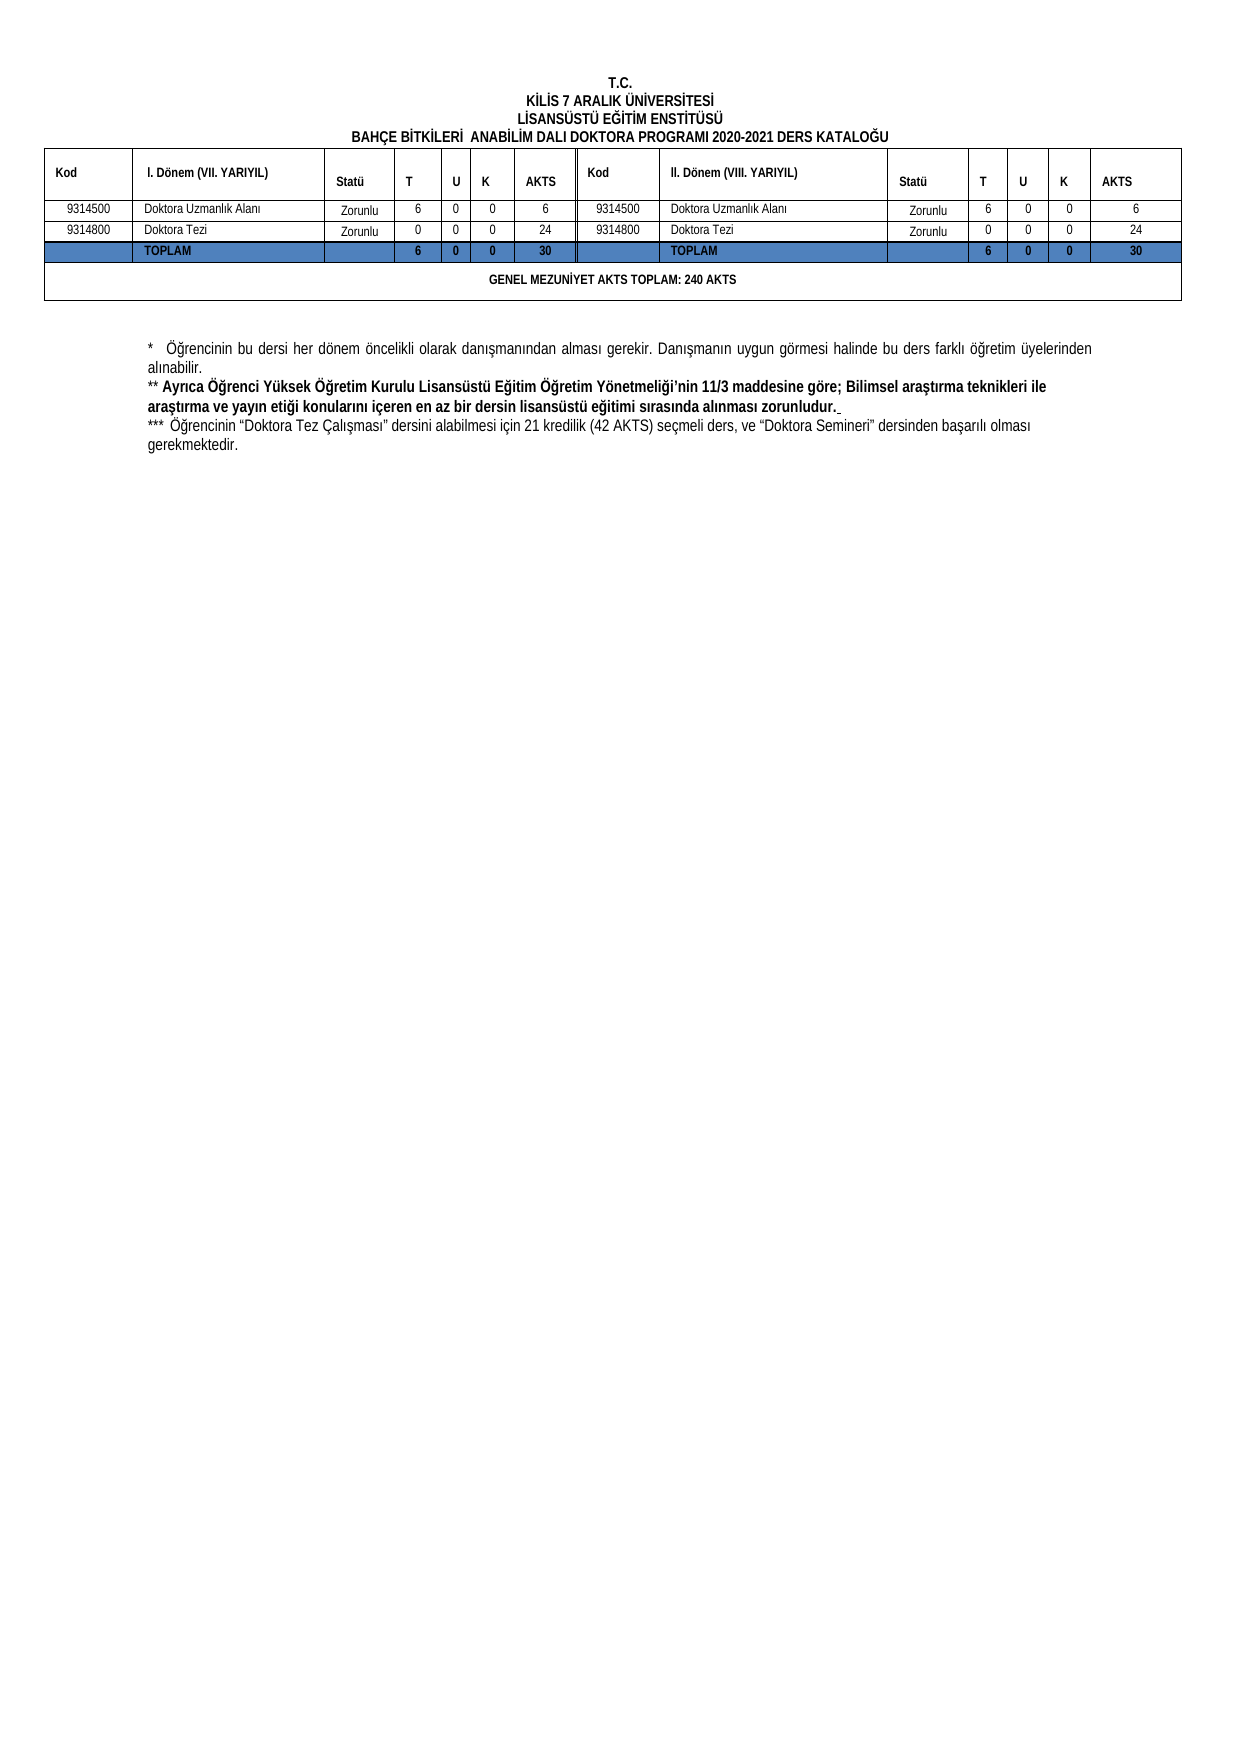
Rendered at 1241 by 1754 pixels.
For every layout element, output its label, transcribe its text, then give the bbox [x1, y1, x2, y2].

table_cell Doktora Tezi [660, 222, 887, 241]
table_cell 30 [1091, 243, 1181, 262]
table_cell Kod [578, 149, 659, 200]
table_cell [325, 243, 394, 262]
table_cell Zorunlu [325, 222, 394, 241]
table_cell 0 [1049, 243, 1090, 262]
table_cell GENEL MEZUNİYET AKTS TOPLAM: 240 AKTS [45, 263, 1181, 299]
table_cell Zorunlu [325, 201, 394, 221]
text *** Öğrencinin “Doktora Tez Çalışması” dersini alabilmesi için 21 kredilik (42 AKTS) seçmeli ders, ve “Doktora Semineri” dersinden başarılı olması gerekmektedir. [148, 416, 1093, 454]
table_cell [45, 243, 132, 262]
table_cell Doktora Uzmanlık Alanı [660, 201, 887, 221]
table_cell Doktora Uzmanlık Alanı [133, 201, 324, 221]
table_cell K [1049, 149, 1090, 200]
table_cell TOPLAM [133, 243, 324, 262]
table_cell 6 [395, 243, 441, 262]
table_cell [578, 243, 659, 262]
table_cell 24 [1091, 222, 1181, 241]
table_cell TOPLAM [660, 243, 887, 262]
table_cell ll. Dönem (VIII. YARIYIL) [660, 149, 887, 200]
table_cell U [442, 149, 470, 200]
table_cell 0 [1049, 222, 1090, 241]
table_cell 0 [1049, 201, 1090, 221]
table_cell 0 [1008, 222, 1048, 241]
table_cell AKTS [1091, 149, 1181, 200]
table_cell 6 [969, 201, 1007, 221]
table_cell 9314500 [45, 201, 132, 221]
text * Öğrencinin bu dersi her dönem öncelikli olarak danışmanından alması gerekir. Danışmanın uygun görmesi halinde bu ders farklı öğretim üyelerinden alınabilir. [148, 339, 1093, 377]
table_cell 0 [442, 201, 470, 221]
table_cell 9314800 [578, 222, 659, 241]
table_cell K [471, 149, 514, 200]
table_cell U [1008, 149, 1048, 200]
table_cell 0 [1008, 243, 1048, 262]
text ** Ayrıca Öğrenci Yüksek Öğretim Kurulu Lisansüstü Eğitim Öğretim Yönetmeliği’nin 11/3 maddesine göre; Bilimsel araştırma teknikleri ile araştırma ve yayın etiği konularını içeren en az bir dersin lisansüstü eğitimi sırasında alınması zorunludur. [148, 377, 1093, 416]
table_cell Statü [888, 149, 968, 200]
table_cell 0 [1008, 201, 1048, 221]
table_cell 0 [471, 222, 514, 241]
table_cell Zorunlu [888, 201, 968, 221]
table_cell 6 [1091, 201, 1181, 221]
table_cell 0 [471, 201, 514, 221]
table_cell l. Dönem (VII. YARIYIL) [133, 149, 324, 200]
table_cell T [395, 149, 441, 200]
table_cell T [969, 149, 1007, 200]
table_cell 30 [515, 243, 575, 262]
table_cell 0 [969, 222, 1007, 241]
table_cell 9314500 [578, 201, 659, 221]
table_cell Statü [325, 149, 394, 200]
table_cell 0 [395, 222, 441, 241]
table_cell 6 [515, 201, 575, 221]
table_cell Zorunlu [888, 222, 968, 241]
table_cell AKTS [515, 149, 575, 200]
table_cell 6 [395, 201, 441, 221]
table_cell Doktora Tezi [133, 222, 324, 241]
table_cell [888, 243, 968, 262]
table_cell 6 [969, 243, 1007, 262]
table_cell 24 [515, 222, 575, 241]
table_cell 0 [442, 222, 470, 241]
table_cell 0 [471, 243, 514, 262]
table_cell Kod [45, 149, 132, 200]
table_cell 9314800 [45, 222, 132, 241]
table_cell 0 [442, 243, 470, 262]
